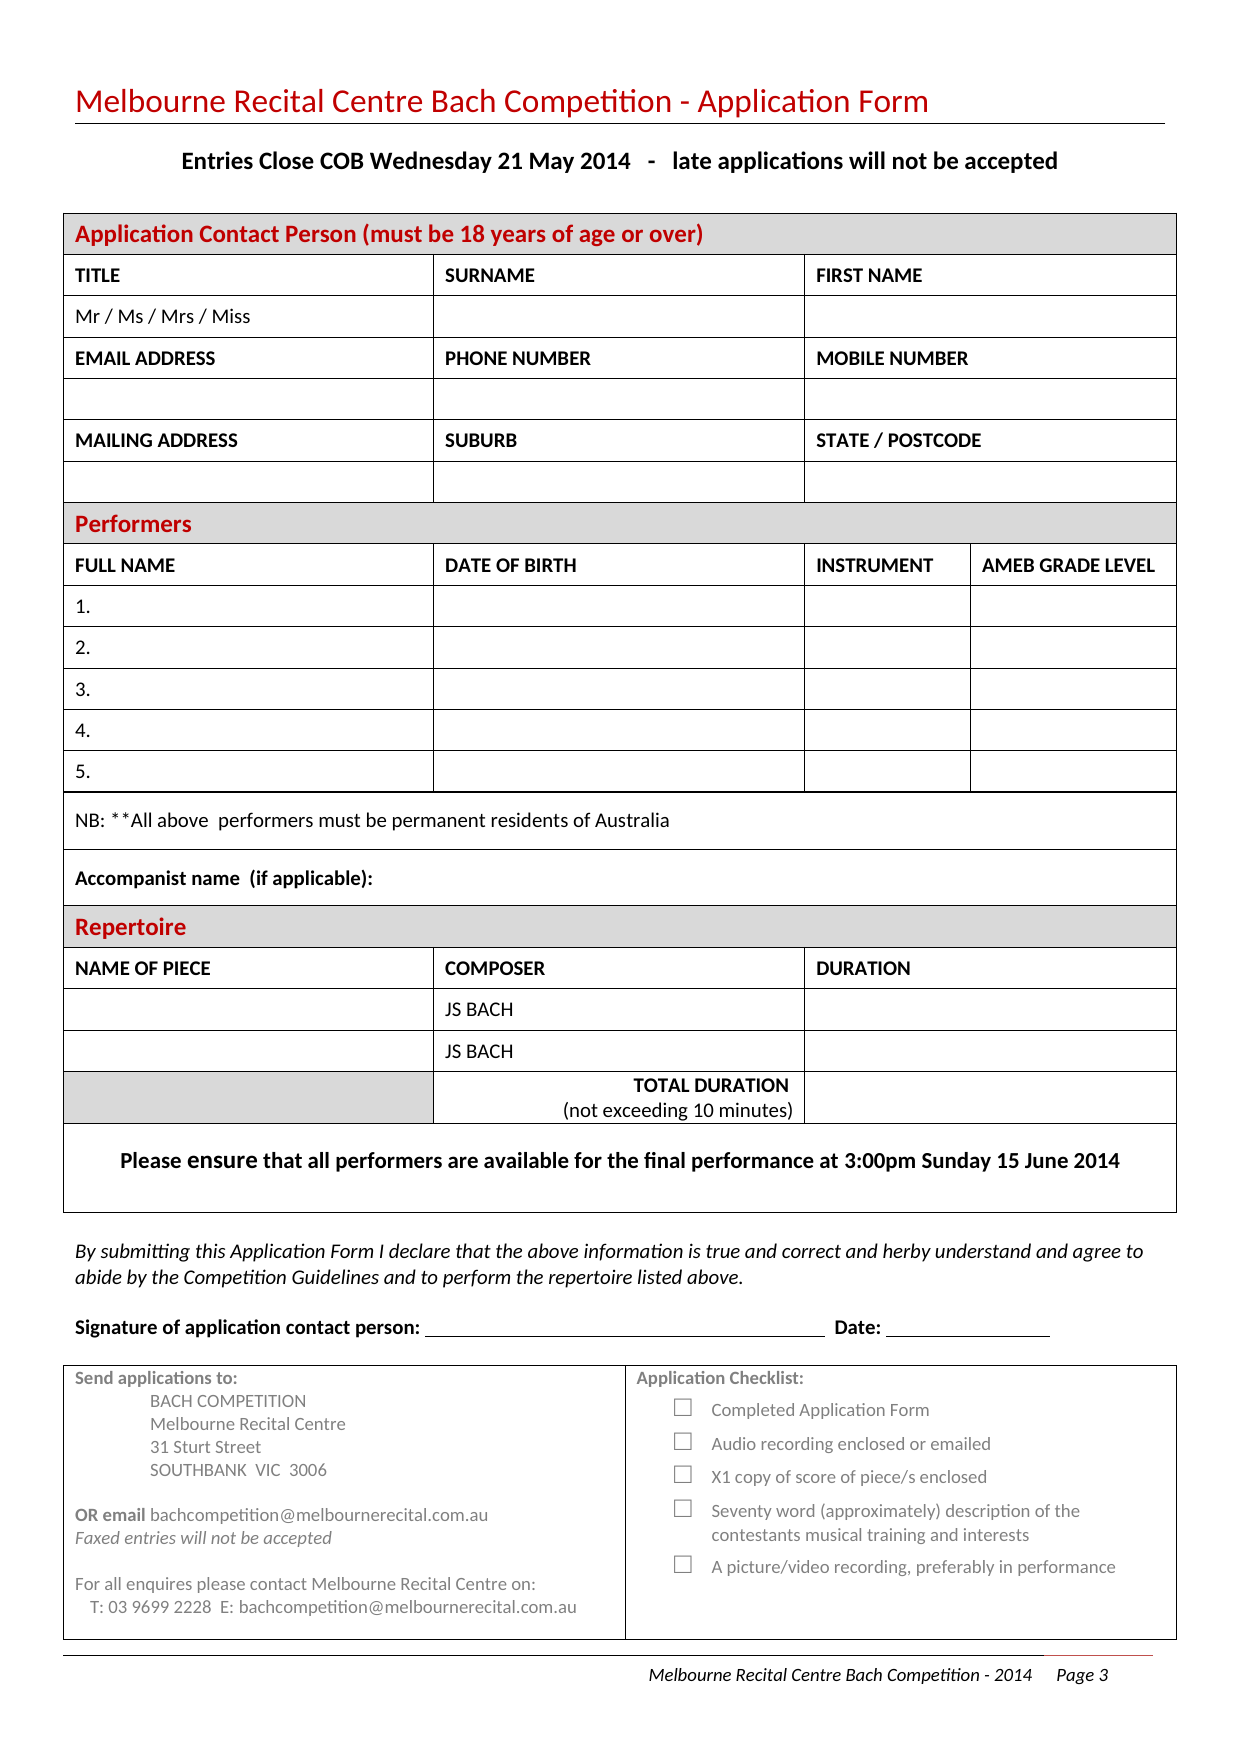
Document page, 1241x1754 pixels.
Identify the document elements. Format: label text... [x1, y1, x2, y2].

table_cell [971, 751, 1176, 791]
table_cell PHONE NUMBER [434, 338, 804, 378]
table_cell [805, 751, 970, 791]
subtitle Entries Close COB Wednesday 21 May 2014 - late applications will not be accepted [75, 145, 1165, 212]
table_cell Performers [64, 503, 1176, 543]
table_cell DATE OF BIRTH [434, 544, 804, 585]
text By submitting this Application Form I declare that the above information is true and correct and herby understand and agree to abide by the Competition Guidelines and to perform the repertoire listed above. [75, 1238, 1165, 1289]
table_cell JS BACH [434, 1031, 804, 1071]
table_cell [434, 710, 804, 750]
table_cell AMEB GRADE LEVEL [971, 544, 1176, 585]
table_cell 1. [64, 586, 433, 626]
table_cell [64, 379, 433, 419]
table_cell COMPOSER [434, 948, 804, 988]
table_cell [805, 989, 1176, 1029]
table_cell FULL NAME [64, 544, 433, 585]
table_cell [434, 296, 804, 337]
table_cell [64, 462, 433, 502]
table_cell INSTRUMENT [805, 544, 970, 585]
table_cell [805, 586, 970, 626]
table_header Application Contact Person (must be 18 years of age or over) [64, 214, 1176, 254]
table_cell EMAIL ADDRESS [64, 338, 433, 378]
table_cell FIRST NAME [805, 255, 1176, 295]
table_cell Please ensure that all performers are available for the final performance at 3:00pm Sunday 15 June 2014 [64, 1124, 1176, 1212]
table_cell 5. [64, 751, 433, 791]
table_cell [64, 1072, 433, 1123]
table_cell Accompanist name (if applicable): [64, 850, 1176, 905]
table_cell [971, 586, 1176, 626]
table_cell [805, 379, 1176, 419]
table_header Application Checklist: Completed Application Form Audio recording enclosed or emailed X1 copy of score of piece/s enclosed Seventy word (approximately) description of the contestants musical training and interests A picture/video recording, preferably in performance [626, 1366, 1176, 1639]
table_cell [805, 710, 970, 750]
table_cell [434, 669, 804, 709]
table_cell [64, 1031, 433, 1071]
table_cell TITLE [64, 255, 433, 295]
table_cell [805, 669, 970, 709]
table_cell [805, 462, 1176, 502]
subtitle Melbourne Recital Centre Bach Competition - Application Form [75, 80, 1165, 123]
table_cell [434, 462, 804, 502]
table_cell SURNAME [434, 255, 804, 295]
table_cell JS BACH [434, 989, 804, 1029]
table_cell Repertoire [64, 906, 1176, 947]
table_cell MAILING ADDRESS [64, 420, 433, 461]
table_cell TOTAL DURATION (not exceeding 10 minutes) [434, 1072, 804, 1123]
table_cell [971, 710, 1176, 750]
table_cell [434, 586, 804, 626]
text Signature of application contact person: Date: [75, 1314, 1165, 1340]
table_cell 2. [64, 627, 433, 667]
table_cell STATE / POSTCODE [805, 420, 1176, 461]
table_cell [434, 751, 804, 791]
table_header Send applications to: BACH COMPETITION Melbourne Recital Centre 31 Sturt Street SOUTHBANK VIC 3006 OR email bachcompetition@melbournerecital.com.au Faxed entries will not be accepted For all enquires please contact Melbourne Recital Centre on: T: 03 9699 2228 E: bachcompetition@melbournerecital.com.au [64, 1366, 625, 1639]
table_cell [805, 627, 970, 667]
table_cell [434, 627, 804, 667]
table_cell [434, 379, 804, 419]
table_cell 3. [64, 669, 433, 709]
table_cell [805, 1072, 1176, 1123]
table_cell [971, 669, 1176, 709]
table_cell [64, 989, 433, 1029]
table_cell [971, 627, 1176, 667]
table_cell MOBILE NUMBER [805, 338, 1176, 378]
table_cell Mr / Ms / Mrs / Miss [64, 296, 433, 337]
table_cell DURATION [805, 948, 1176, 988]
table_cell 4. [64, 710, 433, 750]
table_cell [805, 1031, 1176, 1071]
table_cell [805, 296, 1176, 337]
table_cell SUBURB [434, 420, 804, 461]
table_cell NAME OF PIECE [64, 948, 433, 988]
table_cell NB: **All above performers must be permanent residents of Australia [64, 793, 1176, 848]
